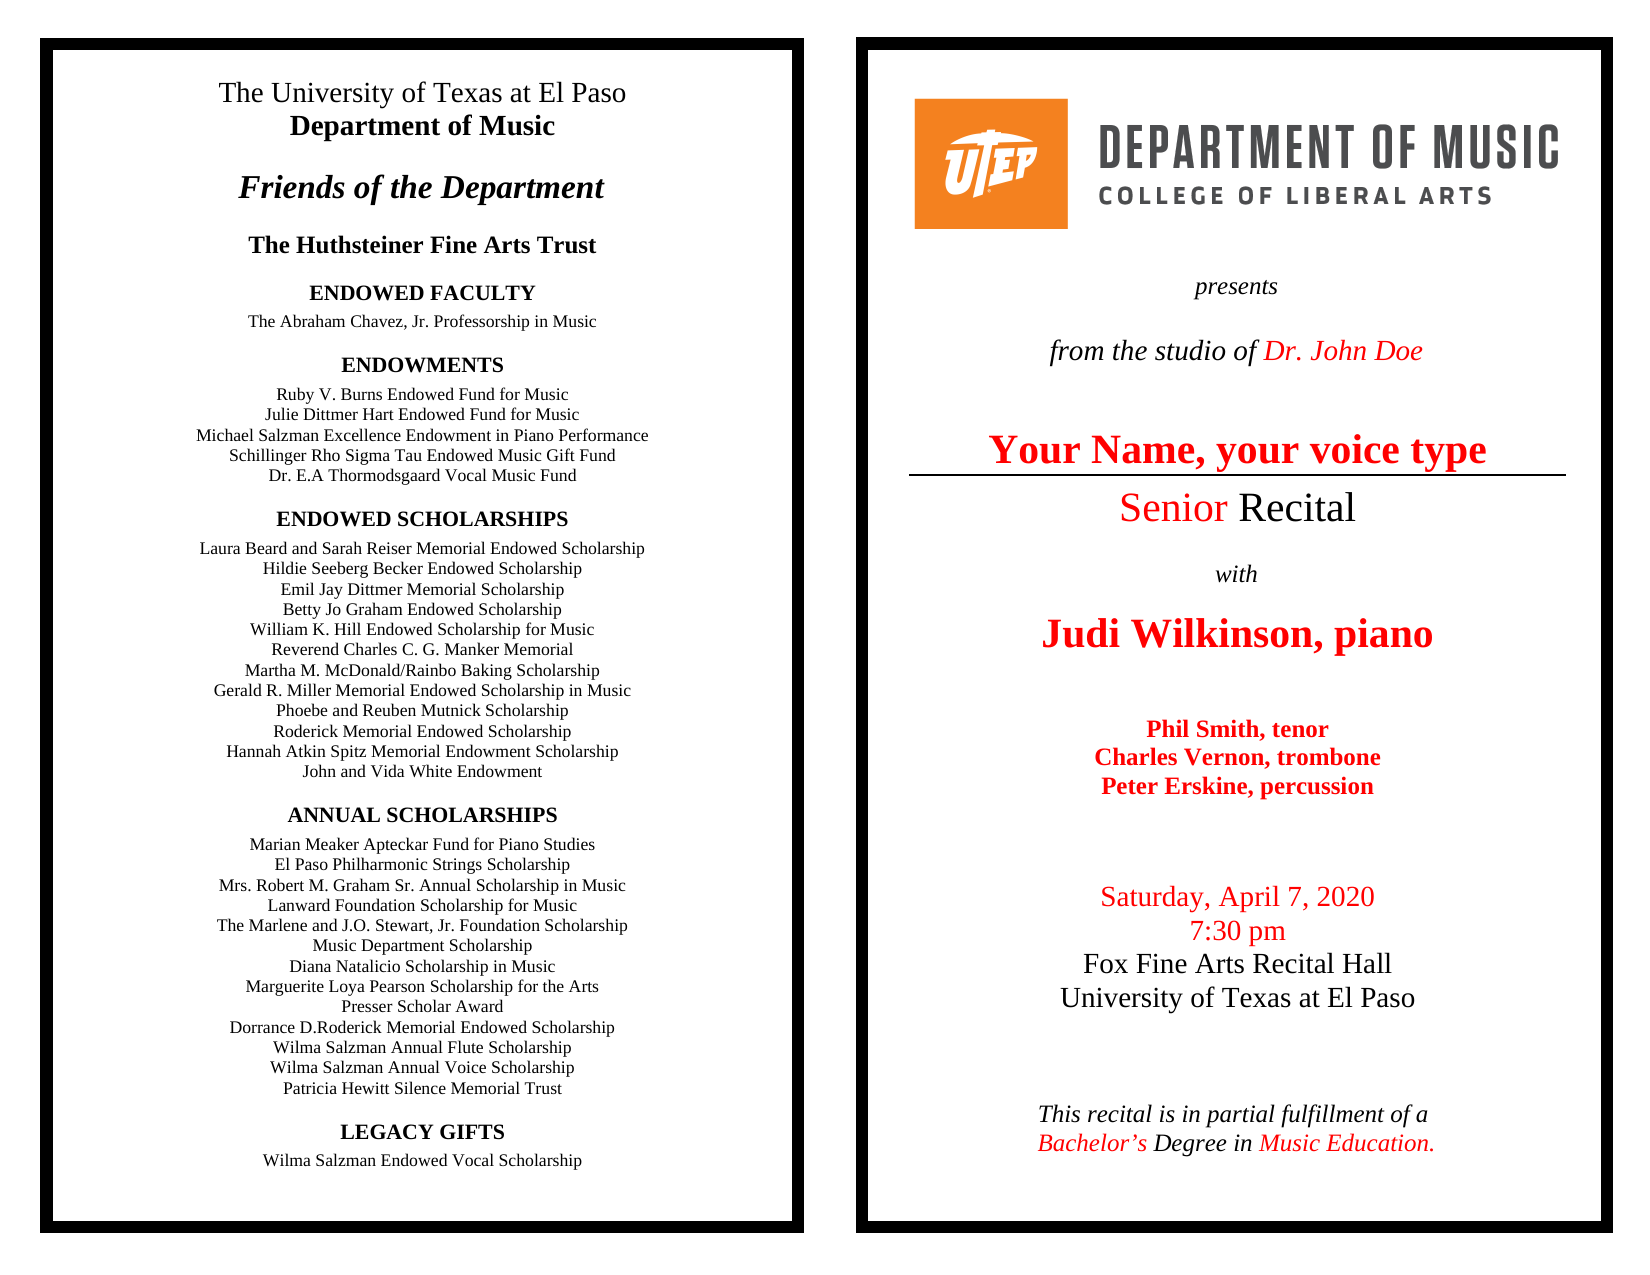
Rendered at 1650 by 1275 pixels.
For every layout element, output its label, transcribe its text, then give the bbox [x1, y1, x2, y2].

text Your Name, your voice type [909, 424, 1566, 474]
picture [906, 84, 1560, 243]
text This recital is in partial fulfillment of a Bachelor’s Degree in Music Education. [891, 1099, 1584, 1157]
text Phil Smith, tenor [891, 714, 1584, 742]
text Peter Erskine, percussion [891, 771, 1584, 800]
text presents [891, 271, 1584, 300]
text Charles Vernon, trombone [891, 742, 1584, 771]
text Senior Recital [909, 483, 1566, 531]
text from the studio of Dr. John Doe [891, 333, 1584, 367]
text Judi Wilkinson, piano [891, 608, 1584, 656]
text with [891, 559, 1584, 587]
text Fox Fine Arts Recital Hall University of Texas at El Paso [891, 946, 1584, 1013]
text 7:30 pm [891, 913, 1584, 946]
text Saturday, April 7, 2020 [891, 879, 1584, 913]
